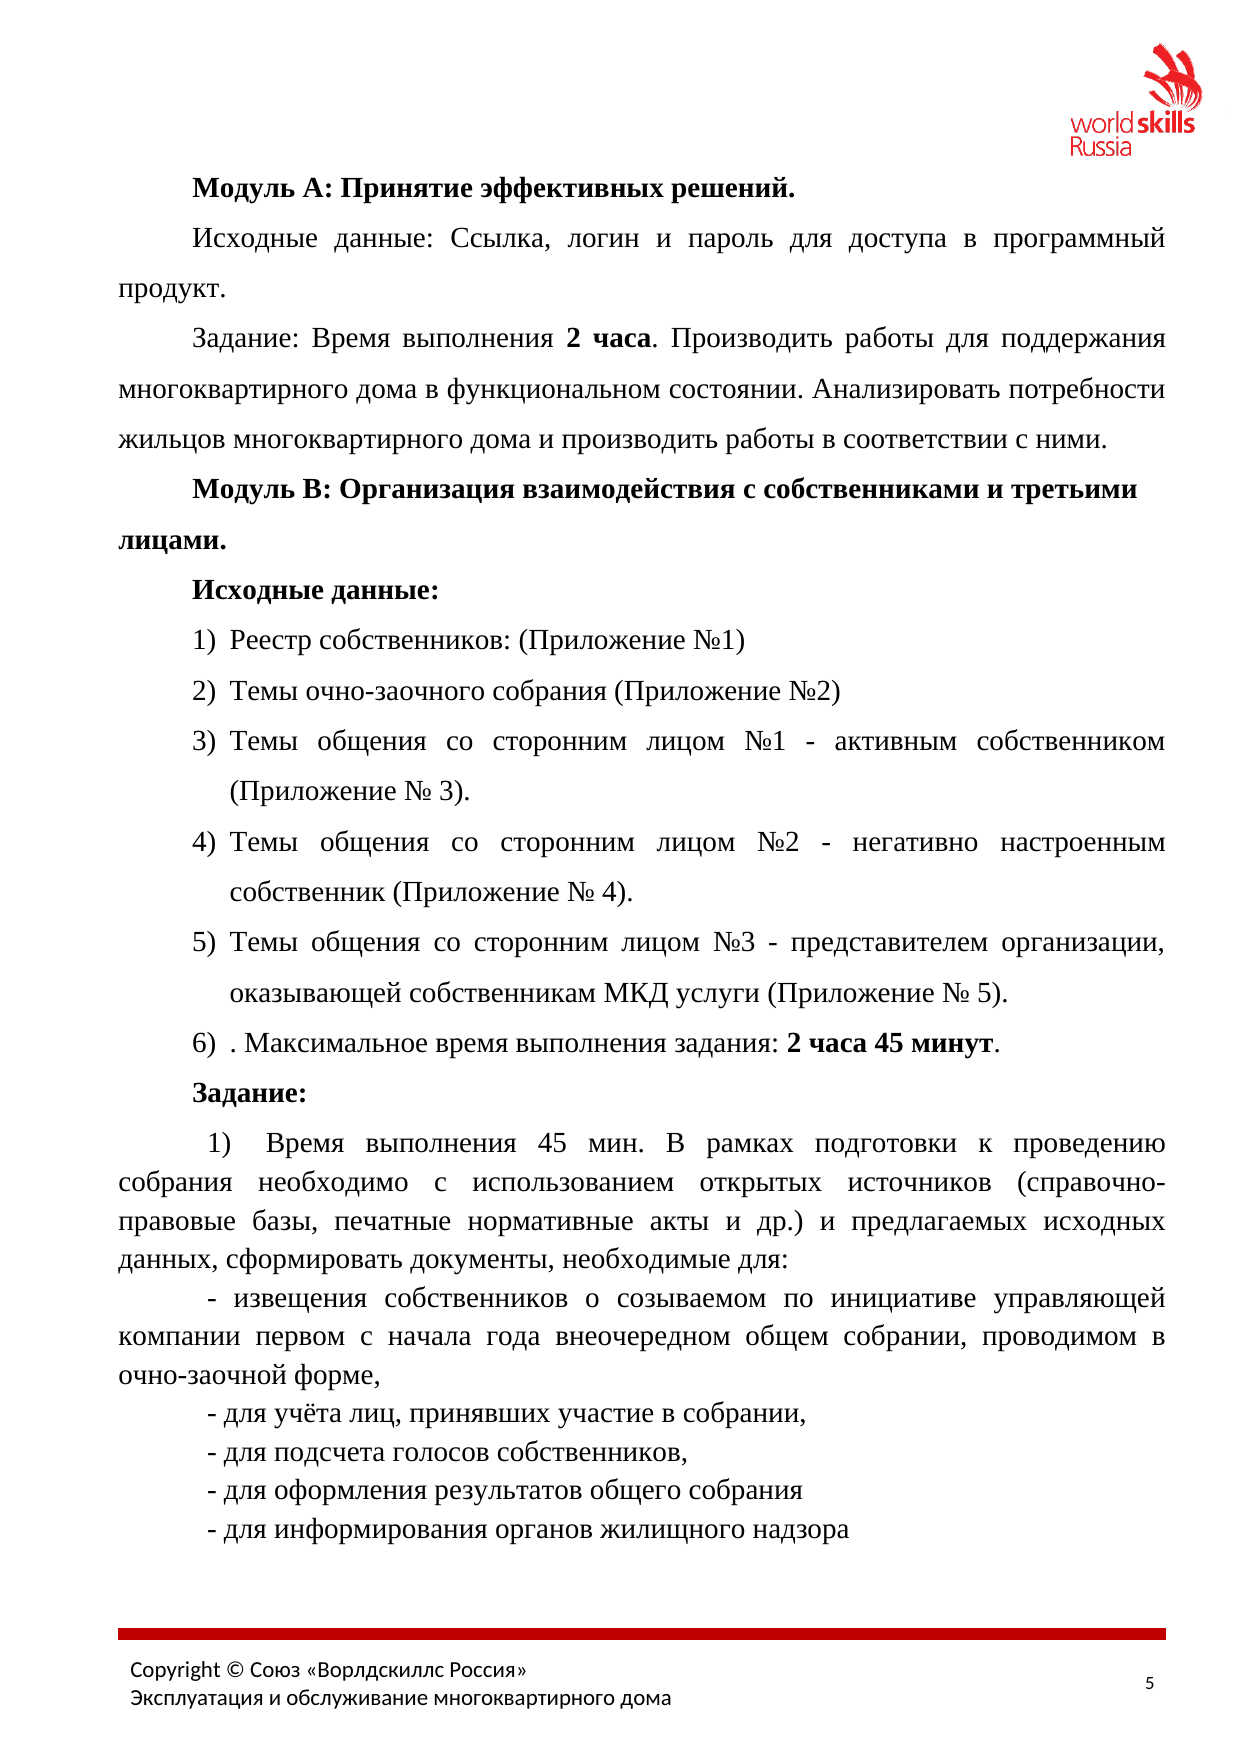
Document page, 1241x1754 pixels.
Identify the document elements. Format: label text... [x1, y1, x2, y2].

text Исходные данные: [118, 572, 1166, 606]
text Исходные данные: Ссылка, логин и пароль для доступа в программный продукт. [118, 220, 1166, 304]
text Задание: Время выполнения 2 часа. Производить работы для поддержания многоквартирного дома в функциональном состоянии. Анализировать потребности жильцов многоквартирного дома и производить работы в соответствии с ними. [118, 321, 1166, 455]
list - для подсчета голосов собственников, [118, 1434, 1166, 1467]
picture [1071, 42, 1228, 156]
list Время выполнения 45 мин. В рамках подготовки к проведению собрания необходимо с использованием открытых источников (справочно-правовые базы, печатные нормативные акты и др.) и предлагаемых исходных данных, сформировать документы, необходимые для: [118, 1126, 1166, 1275]
list . Максимальное время выполнения задания: 2 часа 45 минут. [192, 1025, 1166, 1058]
list - для учёта лиц, принявших участие в собрании, [118, 1395, 1166, 1429]
list - для оформления результатов общего собрания [118, 1472, 1166, 1506]
list Темы общения со сторонним лицом №1 - активным собственником (Приложение № 3). [192, 723, 1166, 807]
list Темы общения со сторонним лицом №3 - представителем организации, оказывающей собственникам МКД услуги (Приложение № 5). [192, 924, 1166, 1008]
text Задание: [118, 1075, 1166, 1109]
list - извещения собственников о созываемом по инициативе управляющей компании первом с начала года внеочередном общем собрании, проводимом в очно-заочной форме, [118, 1280, 1166, 1390]
list Реестр собственников: (Приложение №1) [192, 622, 1166, 656]
list - для информирования органов жилищного надзора [118, 1511, 1166, 1544]
text Модуль B: Организация взаимодействия с собственниками и третьими лицами. [118, 472, 1166, 555]
text Модуль A: Принятие эффективных решений. [118, 170, 1166, 203]
list Темы очно-заочного собрания (Приложение №2) [192, 673, 1166, 706]
list Темы общения со сторонним лицом №2 - негативно настроенным собственник (Приложение № 4). [192, 824, 1166, 908]
